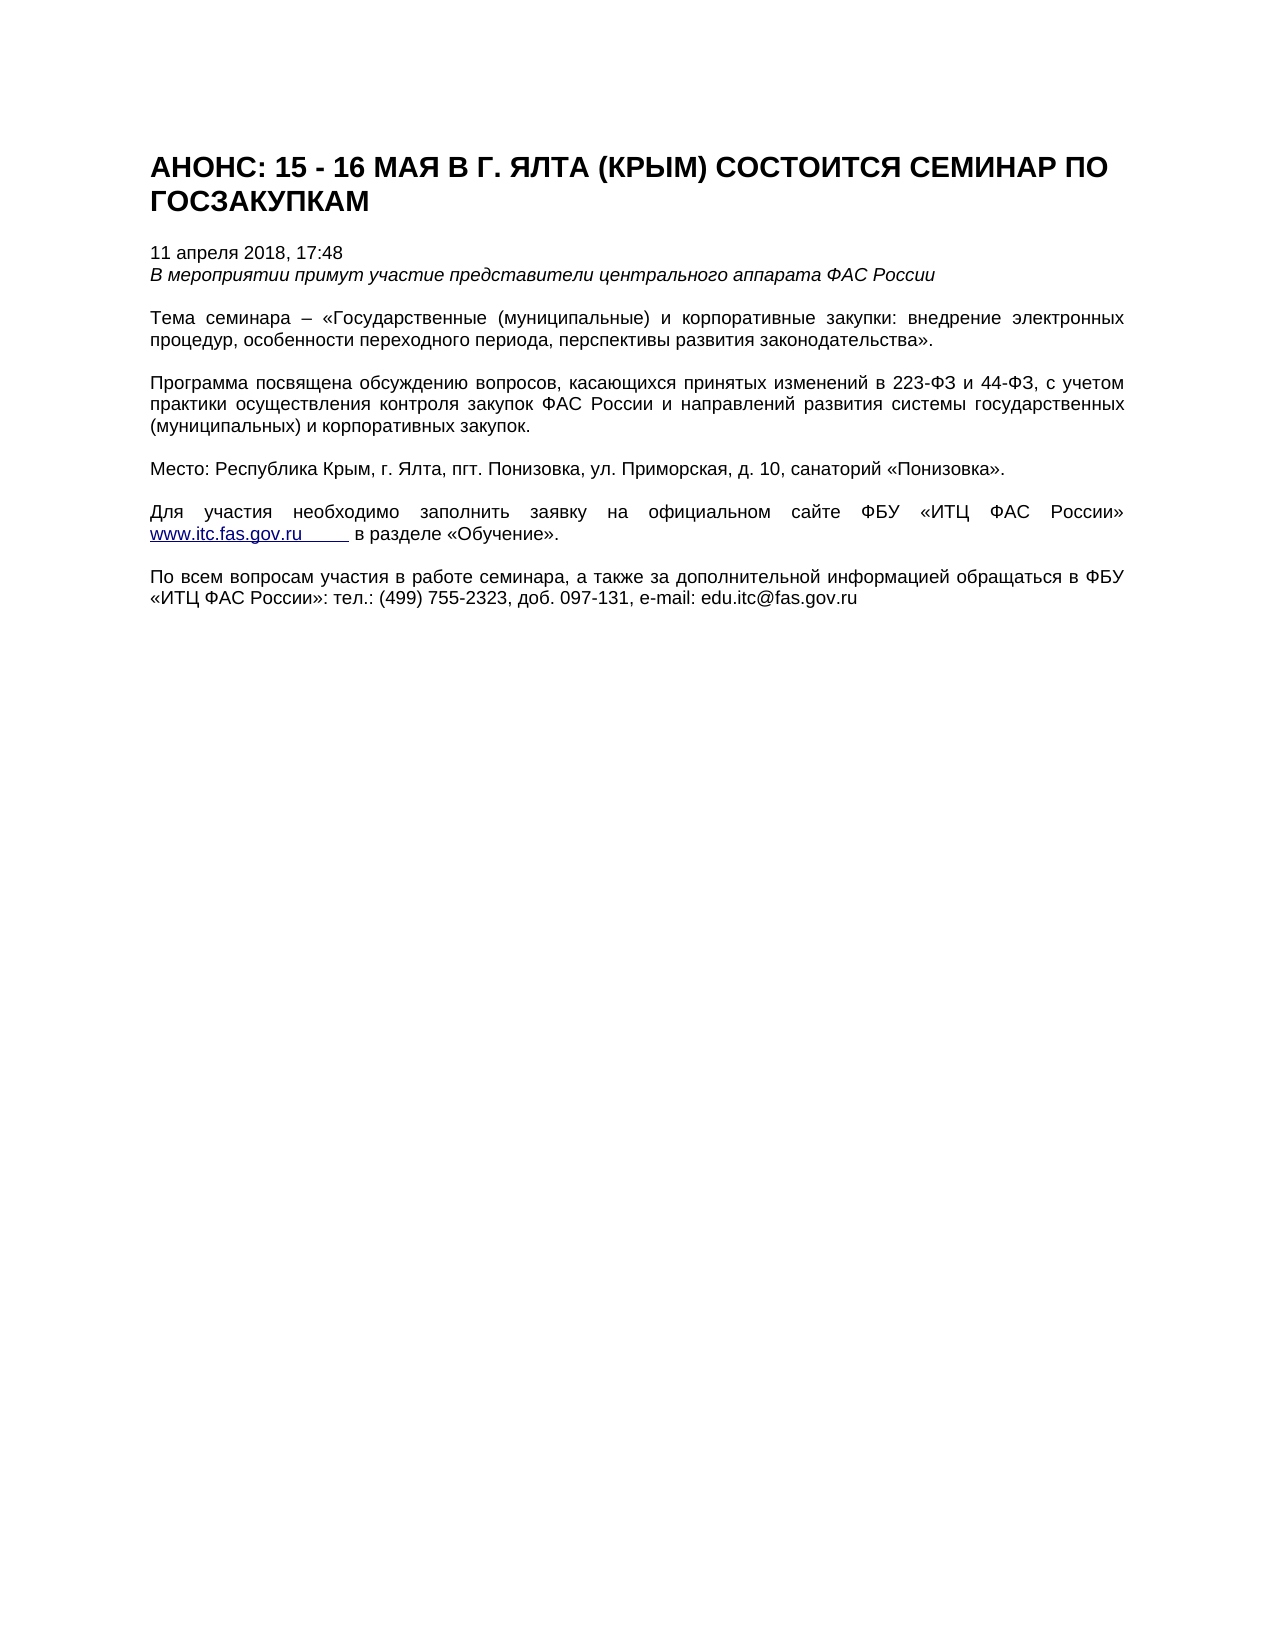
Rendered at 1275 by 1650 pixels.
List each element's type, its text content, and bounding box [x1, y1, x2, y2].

text Место: Республика Крым, г. Ялта, пгт. Понизовка, ул. Приморская, д. 10, санаторий «Понизовка». [150, 458, 1125, 479]
text 11 апреля 2018, 17:48 [150, 242, 1125, 264]
text Программа посвящена обсуждению вопросов, касающихся принятых изменений в 223-ФЗ и 44-ФЗ, с учетом практики осуществления контроля закупок ФАС России и направлений развития системы государственных (муниципальных) и корпоративных закупок. [150, 371, 1125, 436]
text Для участия необходимо заполнить заявку на официальном сайте ФБУ «ИТЦ ФАС России» www.itc.fas.gov.ru в разделе «Обучение». [150, 501, 1125, 544]
text Тема семинара – «Государственные (муниципальные) и корпоративные закупки: внедрение электронных процедур, особенности переходного периода, перспективы развития законодательства». [150, 307, 1125, 350]
subtitle Анонс: 15 - 16 мая в г. Ялта (Крым) состоится семинар по госзакупкам [150, 150, 1125, 217]
text По всем вопросам участия в работе семинара, а также за дополнительной информацией обращаться в ФБУ «ИТЦ ФАС России»: тел.: (499) 755-2323, доб. 097-131, e-mail: edu.itc@fas.gov.ru [150, 566, 1125, 609]
text В мероприятии примут участие представители центрального аппарата ФАС России [150, 264, 1125, 285]
